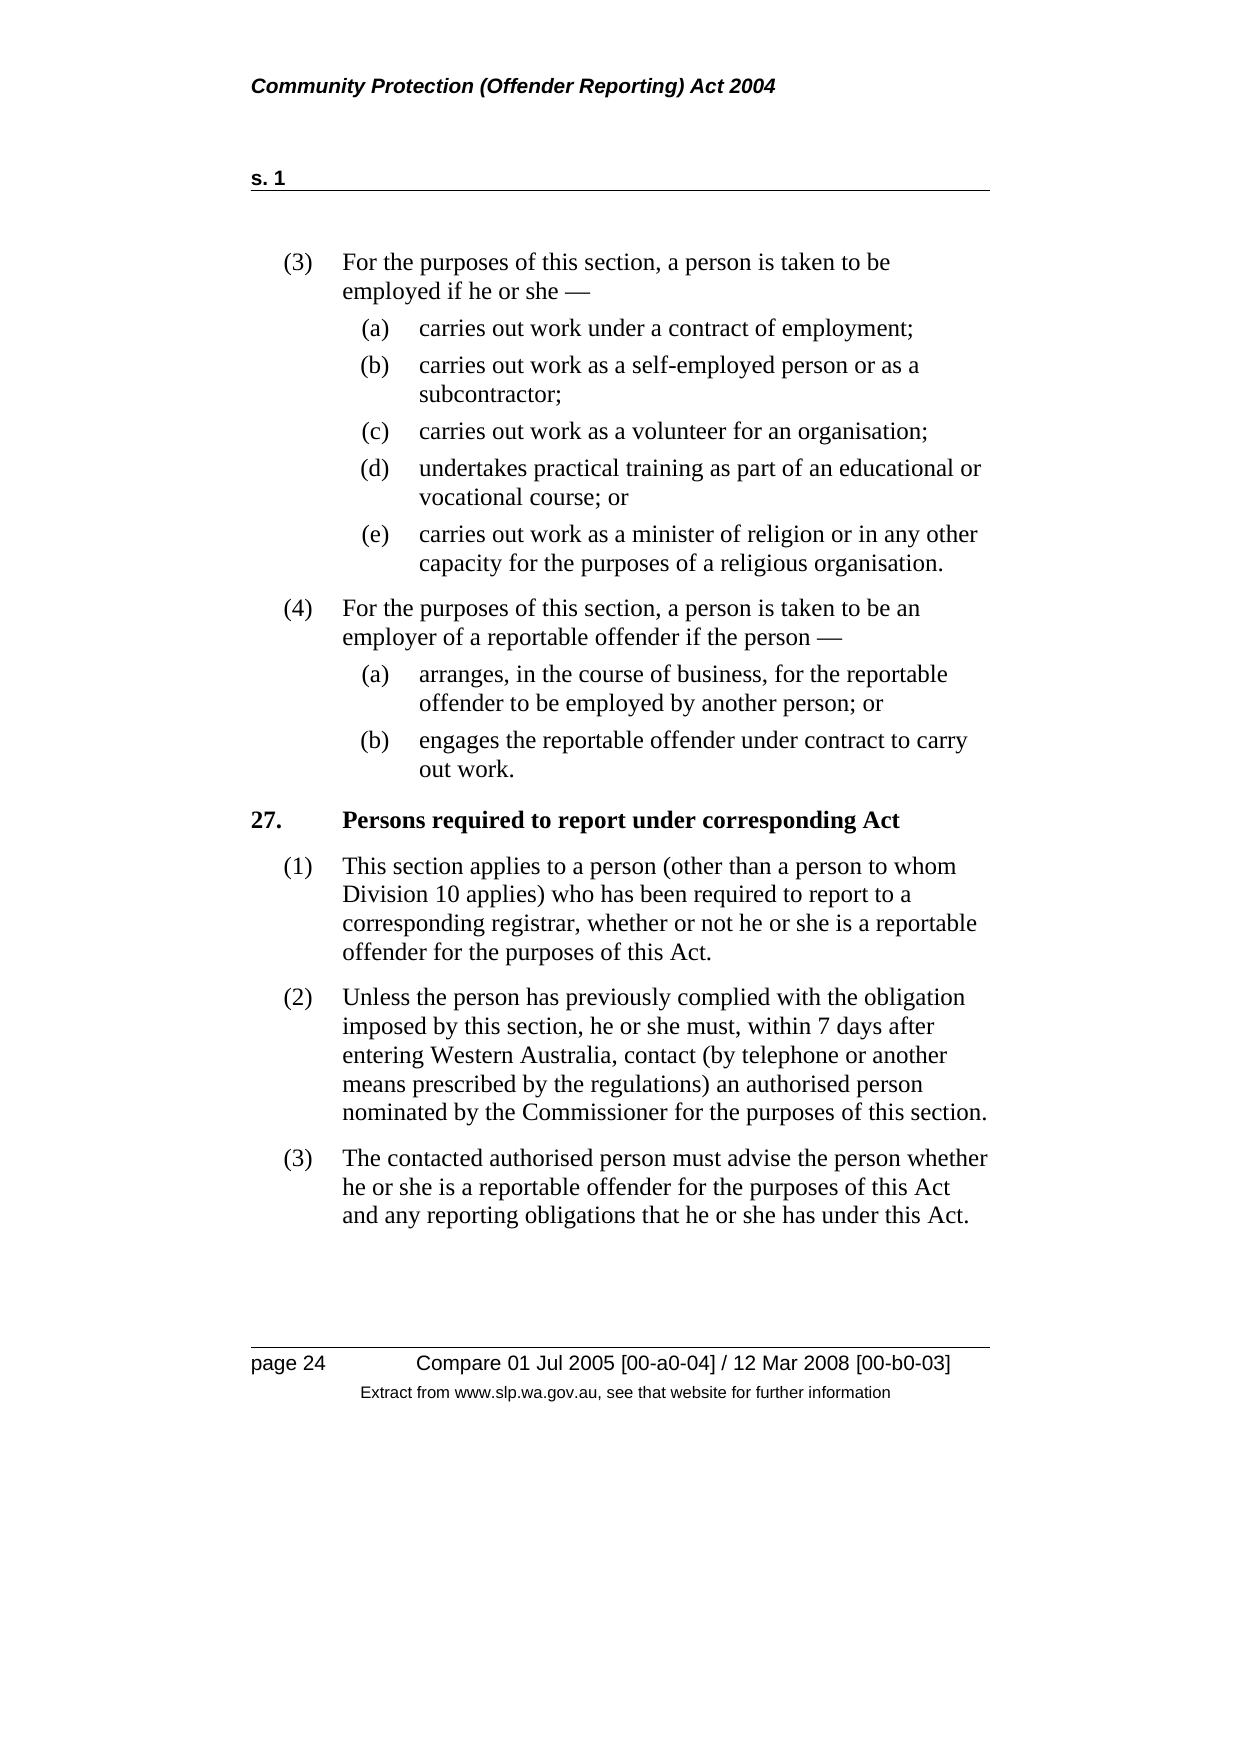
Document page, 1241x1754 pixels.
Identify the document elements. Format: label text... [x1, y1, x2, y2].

subtitle 27. Persons required to report under corresponding Act [251, 805, 990, 834]
text (a) arranges, in the course of business, for the reportable offender to be employed by another person; or [251, 659, 990, 717]
text (4) For the purposes of this section, a person is taken to be an employer of a reportable offender if the person — [251, 593, 990, 651]
text (a) carries out work under a contract of employment; [251, 313, 990, 342]
text (b) carries out work as a self-employed person or as a subcontractor; [251, 350, 990, 408]
text (2) Unless the person has previously complied with the obligation imposed by this section, he or she must, within 7 days after entering Western Australia, contact (by telephone or another means prescribed by the regulations) an authorised person nominated by the Commissioner for the purposes of this section. [251, 982, 990, 1126]
text (1) This section applies to a person (other than a person to whom Division 10 applies) who has been required to report to a corresponding registrar, whether or not he or she is a reportable offender for the purposes of this Act. [251, 851, 990, 966]
text (c) carries out work as a volunteer for an organisation; [251, 416, 990, 445]
text (e) carries out work as a minister of religion or in any other capacity for the purposes of a religious organisation. [251, 519, 990, 577]
text (d) undertakes practical training as part of an educational or vocational course; or [251, 453, 990, 511]
text (3) For the purposes of this section, a person is taken to be employed if he or she — [251, 247, 990, 305]
text (3) The contacted authorised person must advise the person whether he or she is a reportable offender for the purposes of this Act and any reporting obligations that he or she has under this Act. [251, 1143, 990, 1229]
text (b) engages the reportable offender under contract to carry out work. [251, 725, 990, 782]
